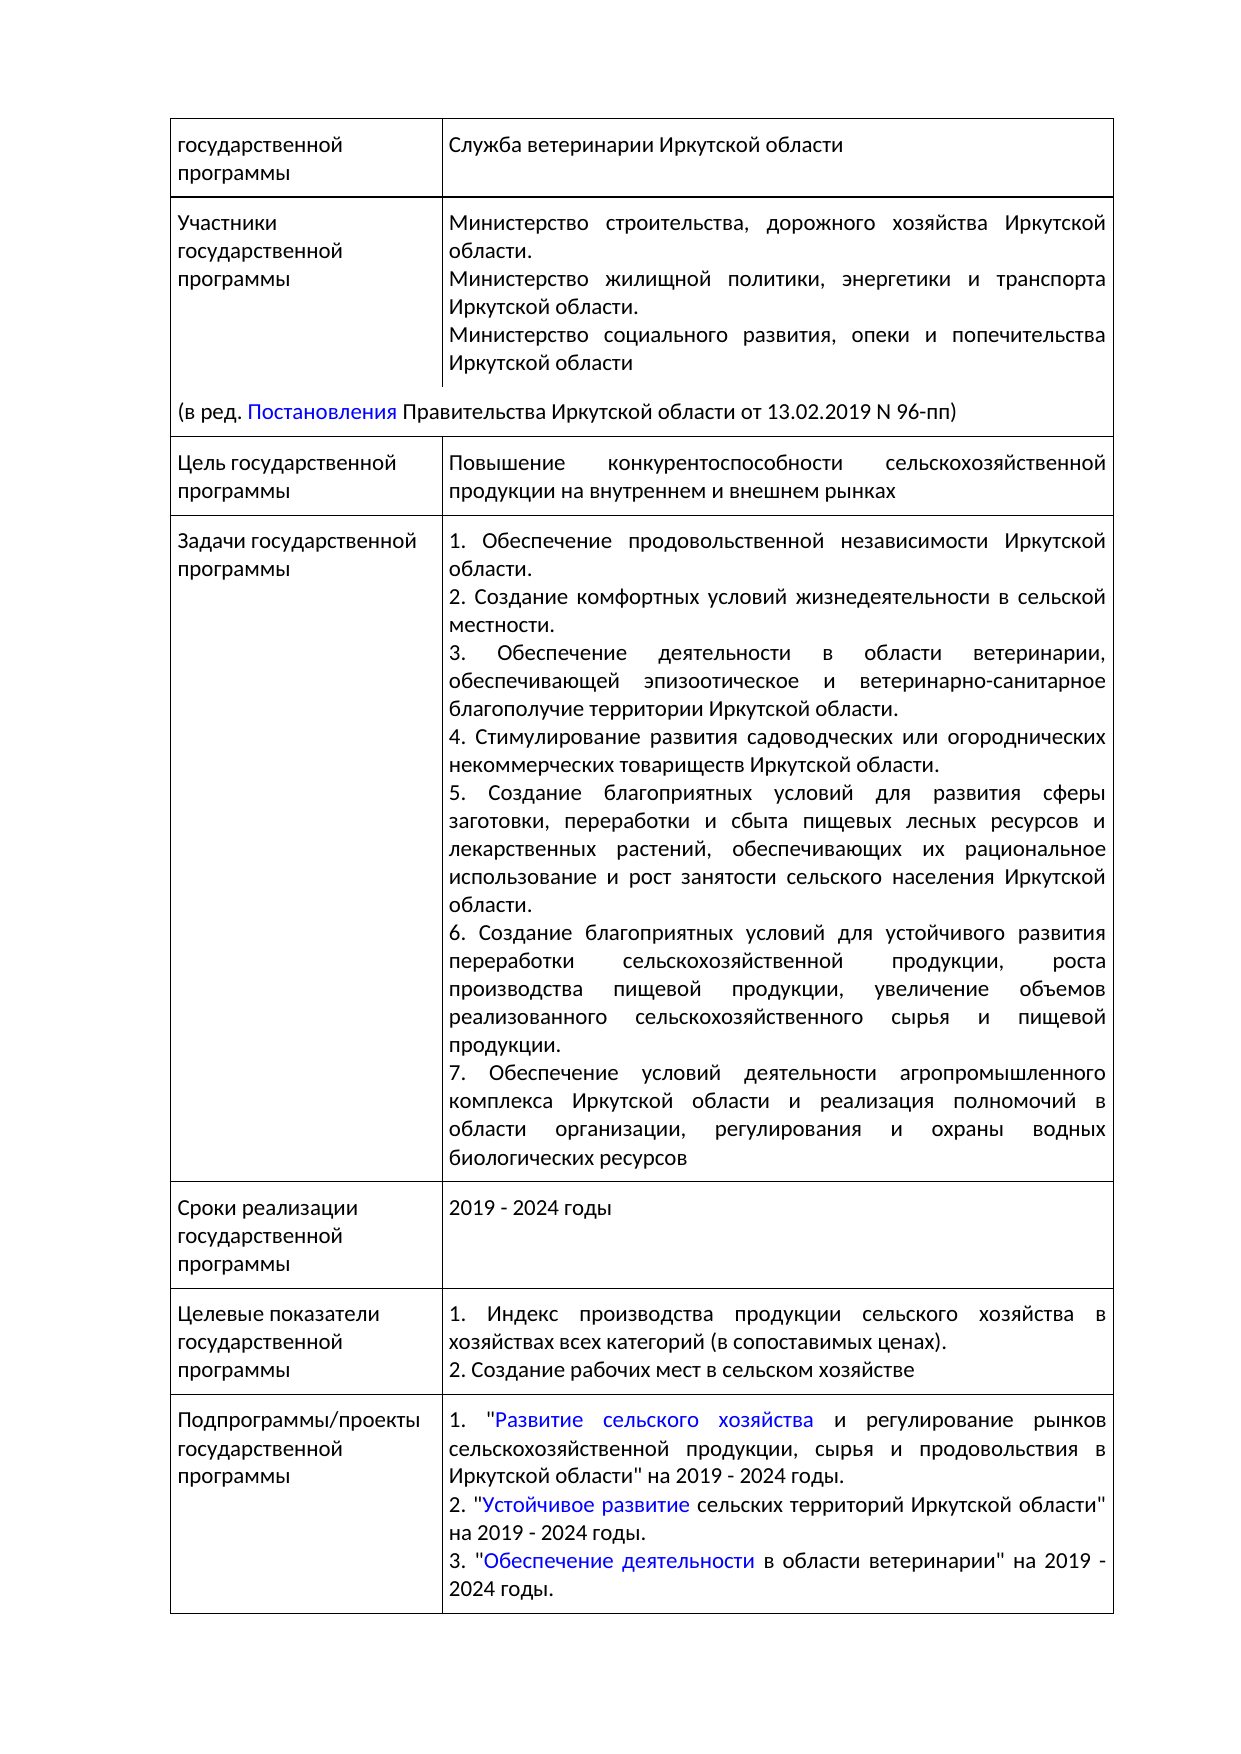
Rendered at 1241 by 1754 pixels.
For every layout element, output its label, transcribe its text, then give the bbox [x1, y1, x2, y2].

table_cell Целевые показатели государственной программы [171, 1289, 442, 1394]
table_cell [443, 119, 1113, 196]
table_cell Повышение конкурентоспособности сельскохозяйственной продукции на внутреннем и внешнем рынках [443, 437, 1113, 514]
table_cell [171, 119, 442, 196]
table_cell 1. Индекс производства продукции сельского хозяйства в хозяйствах всех категорий (в сопоставимых ценах). 2. Создание рабочих мест в сельском хозяйстве [443, 1289, 1113, 1394]
table_cell Сроки реализации государственной программы [171, 1182, 442, 1288]
table_cell (в ред. Постановления Правительства Иркутской области от 13.02.2019 N 96-пп) [171, 387, 1113, 436]
table_cell Цель государственной программы [171, 437, 442, 514]
table_cell Задачи государственной программы [171, 516, 442, 1181]
table_cell Министерство строительства, дорожного хозяйства Иркутской области. Министерство жилищной политики, энергетики и транспорта Иркутской области. Министерство социального развития, опеки и попечительства Иркутской области [443, 198, 1113, 387]
table_cell 1. Обеспечение продовольственной независимости Иркутской области. 2. Создание комфортных условий жизнедеятельности в сельской местности. 3. Обеспечение деятельности в области ветеринарии, обеспечивающей эпизоотическое и ветеринарно-санитарное благополучие территории Иркутской области. 4. Стимулирование развития садоводческих или огороднических некоммерческих товариществ Иркутской области. 5. Создание благоприятных условий для развития сферы заготовки, переработки и сбыта пищевых лесных ресурсов и лекарственных растений, обеспечивающих их рациональное использование и рост занятости сельского населения Иркутской области. 6. Создание благоприятных условий для устойчивого развития переработки сельскохозяйственной продукции, роста производства пищевой продукции, увеличение объемов реализованного сельскохозяйственного сырья и пищевой продукции. 7. Обеспечение условий деятельности агропромышленного комплекса Иркутской области и реализация полномочий в области организации, регулирования и охраны водных биологических ресурсов [443, 516, 1113, 1181]
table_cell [171, 1395, 442, 1612]
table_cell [443, 1395, 1113, 1612]
table_cell 2019 - 2024 годы [443, 1182, 1113, 1288]
table_cell Участники государственной программы [171, 198, 442, 387]
